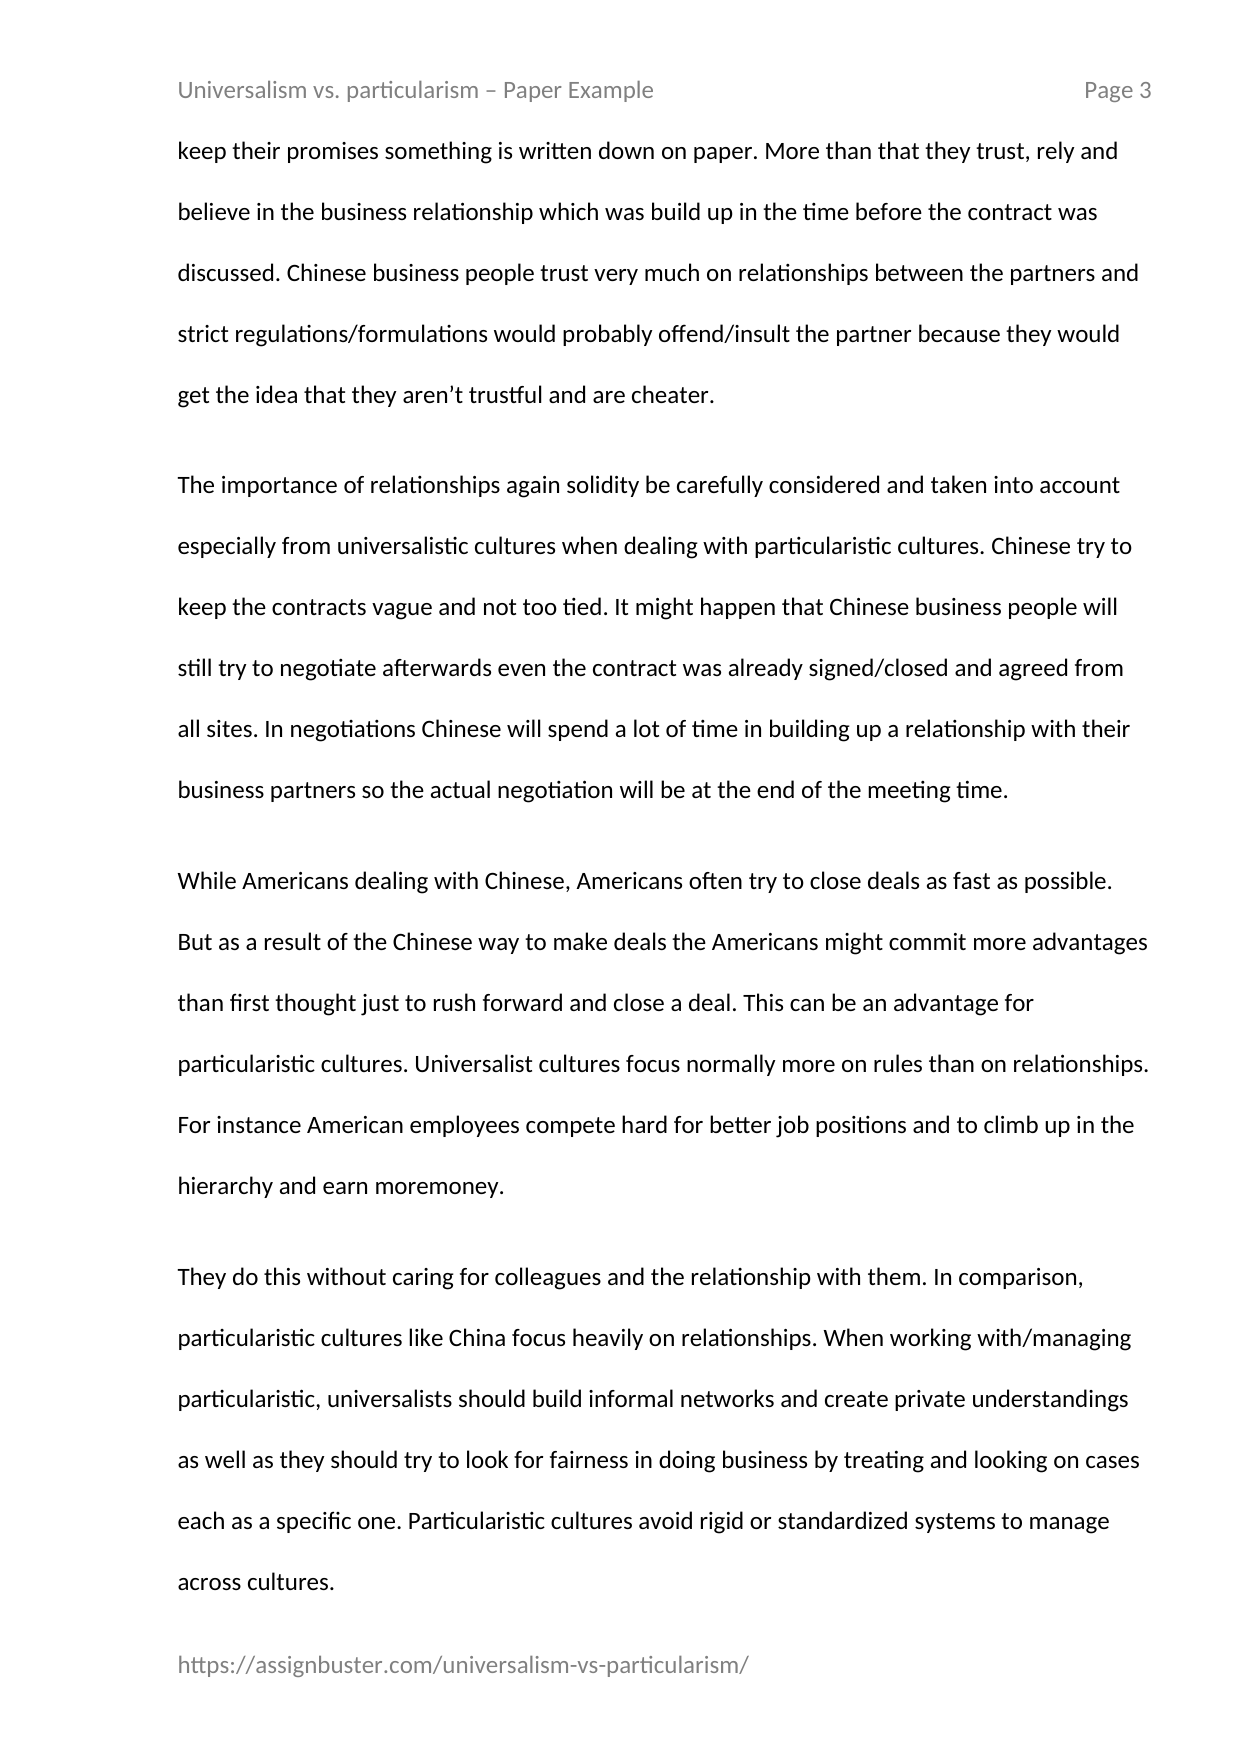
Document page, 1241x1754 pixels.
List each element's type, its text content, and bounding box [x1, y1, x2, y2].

text The importance of relationships again solidity be carefully considered and taken into account especially from universalistic cultures when dealing with particularistic cultures. Chinese try to keep the contracts vague and not too tied. It might happen that Chinese business people will still try to negotiate afterwards even the contract was already signed/closed and agreed from all sites. In negotiations Chinese will spend a lot of time in building up a relationship with their business partners so the actual negotiation will be at the end of the meeting time. [177, 469, 1152, 805]
text While Americans dealing with Chinese, Americans often try to close deals as fast as possible. But as a result of the Chinese way to make deals the Americans might commit more advantages than first thought just to rush forward and close a deal. This can be an advantage for particularistic cultures. Universalist cultures focus normally more on rules than on relationships. For instance American employees compete hard for better job positions and to climb up in the hierarchy and earn moremoney. [177, 865, 1152, 1201]
text They do this without caring for colleagues and the relationship with them. In comparison, particularistic cultures like China focus heavily on relationships. When working with/managing particularistic, universalists should build informal networks and create private understandings as well as they should try to look for fairness in doing business by treating and looking on cases each as a specific one. Particularistic cultures avoid rigid or standardized systems to manage across cultures. [177, 1261, 1152, 1597]
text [177, 135, 1152, 409]
